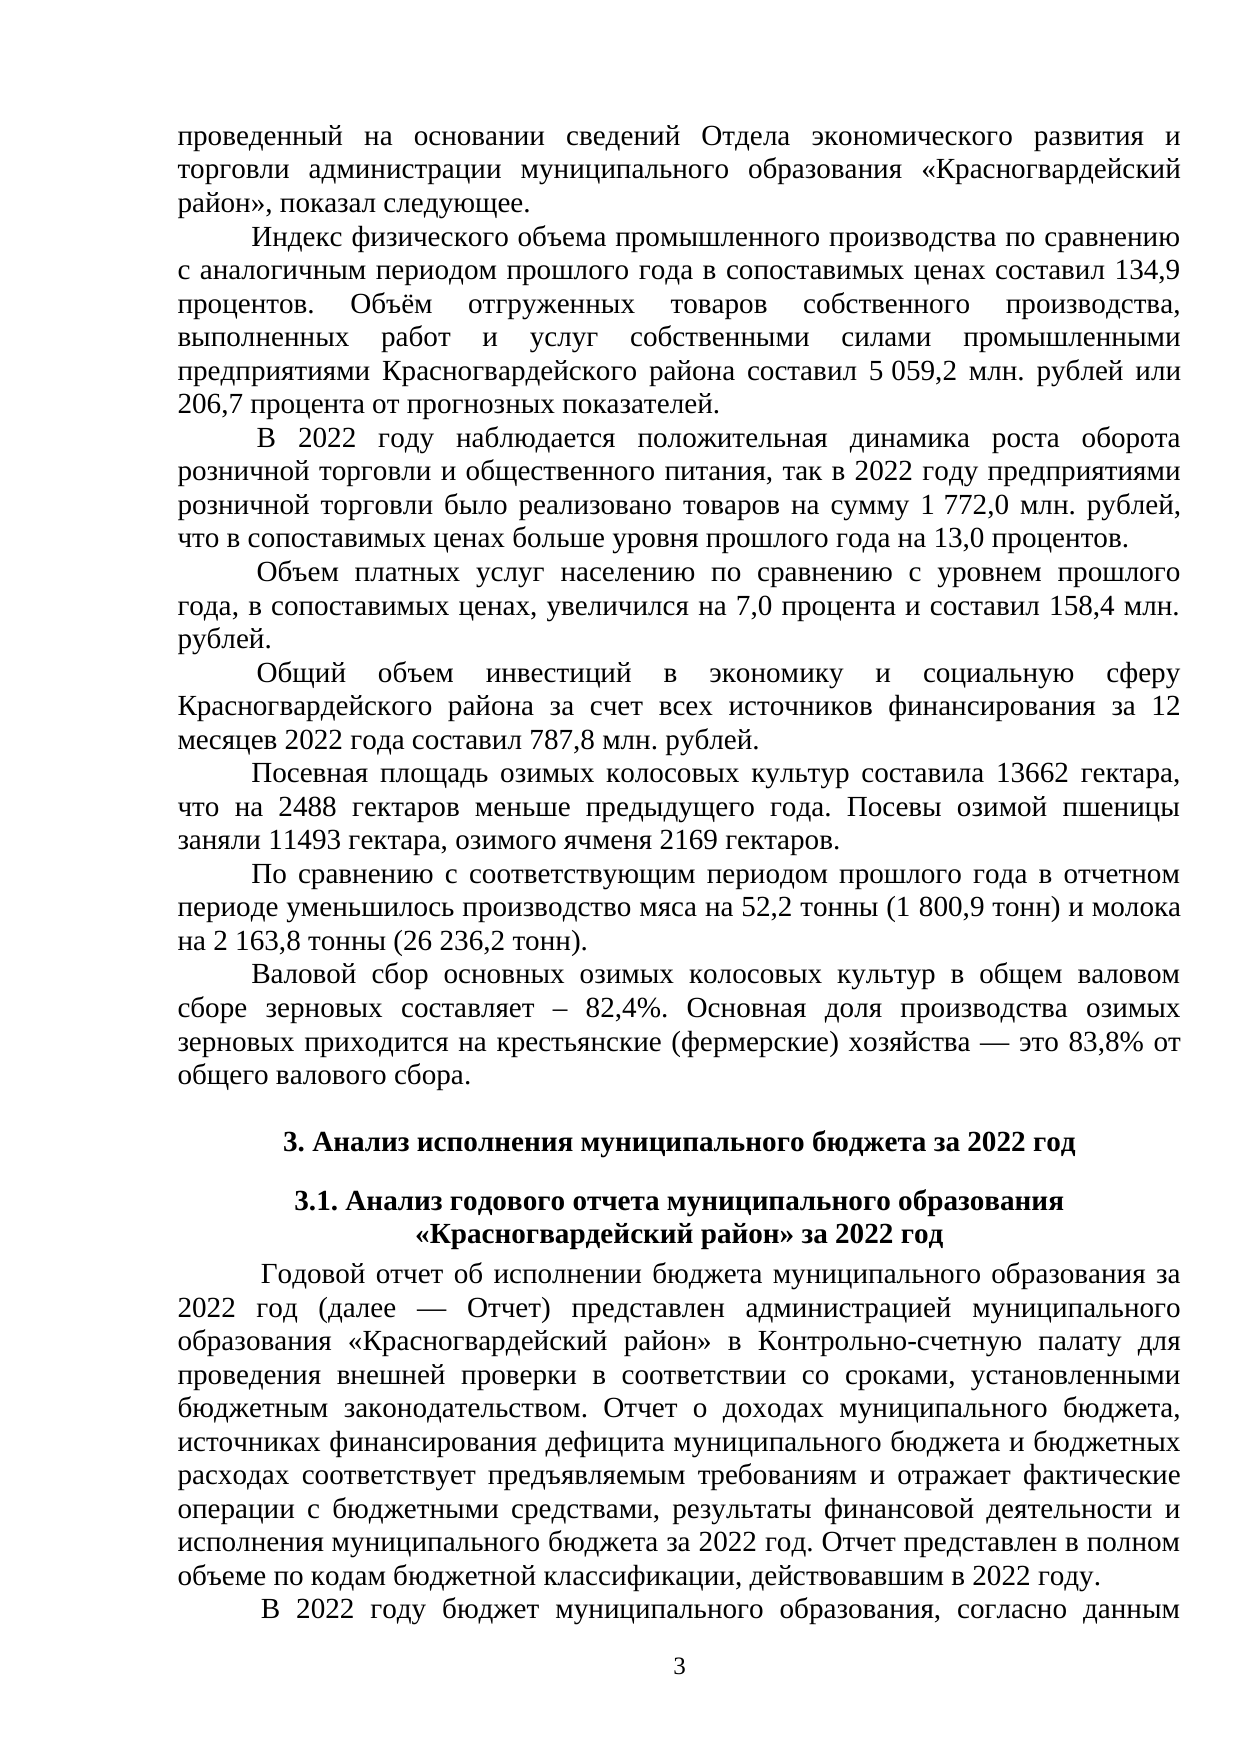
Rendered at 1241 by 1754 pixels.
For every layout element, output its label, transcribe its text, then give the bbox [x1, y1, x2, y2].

text 3. Анализ исполнения муниципального бюджета за 2022 год [177, 1124, 1181, 1158]
text Годовой отчет об исполнении бюджета муниципального образования за 2022 год (далее — Отчет) представлен администрацией муниципального образования «Красногвардейский район» в Контрольно-счетную палату для проведения внешней проверки в соответствии со сроками, установленными бюджетным законодательством. Отчет о доходах муниципального бюджета, источниках финансирования дефицита муниципального бюджета и бюджетных расходах соответствует предъявляемым требованиям и отражает фактические операции с бюджетными средствами, результаты финансовой деятельности и исполнения муниципального бюджета за 2022 год. Отчет представлен в полном объеме по кодам бюджетной классификации, действовавшим в 2022 году. [177, 1256, 1181, 1592]
text Индекс физического объема промышленного производства по сравнению с аналогичным периодом прошлого года в сопоставимых ценах составил 134,9 процентов. Объём отгруженных товаров собственного производства, выполненных работ и услуг собственными силами промышленными предприятиями Красногвардейского района составил 5 059,2 млн. рублей или 206,7 процента от прогнозных показателей. [177, 219, 1181, 420]
text 3.1. Анализ годового отчета муниципального образования «Красногвардейский район» за 2022 год [177, 1183, 1181, 1250]
text Валовой сбор основных озимых колосовых культур в общем валовом сборе зерновых составляет – 82,4%. Основная доля производства озимых зерновых приходится на крестьянские (фермерские) хозяйства — это 83,8% от общего валового сбора. [177, 957, 1181, 1091]
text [177, 1592, 1181, 1625]
text По сравнению с соответствующим периодом прошлого года в отчетном периоде уменьшилось производство мяса на 52,2 тонны (1 800,9 тонн) и молока на 2 163,8 тонны (26 236,2 тонн). [177, 856, 1181, 957]
text Общий объем инвестиций в экономику и социальную сферу Красногвардейского района за счет всех источников финансирования за 12 месяцев 2022 года составил 787,8 млн. рублей. [177, 655, 1181, 755]
text Объем платных услуг населению по сравнению с уровнем прошлого года, в сопоставимых ценах, увеличился на 7,0 процента и составил 158,4 млн. рублей. [177, 554, 1181, 655]
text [177, 118, 1181, 219]
text В 2022 году наблюдается положительная динамика роста оборота розничной торговли и общественного питания, так в 2022 году предприятиями розничной торговли было реализовано товаров на сумму 1 772,0 млн. рублей, что в сопоставимых ценах больше уровня прошлого года на 13,0 процентов. [177, 420, 1181, 554]
text Посевная площадь озимых колосовых культур составила 13662 гектара, что на 2488 гектаров меньше предыдущего года. Посевы озимой пшеницы заняли 11493 гектара, озимого ячменя 2169 гектаров. [177, 755, 1181, 856]
